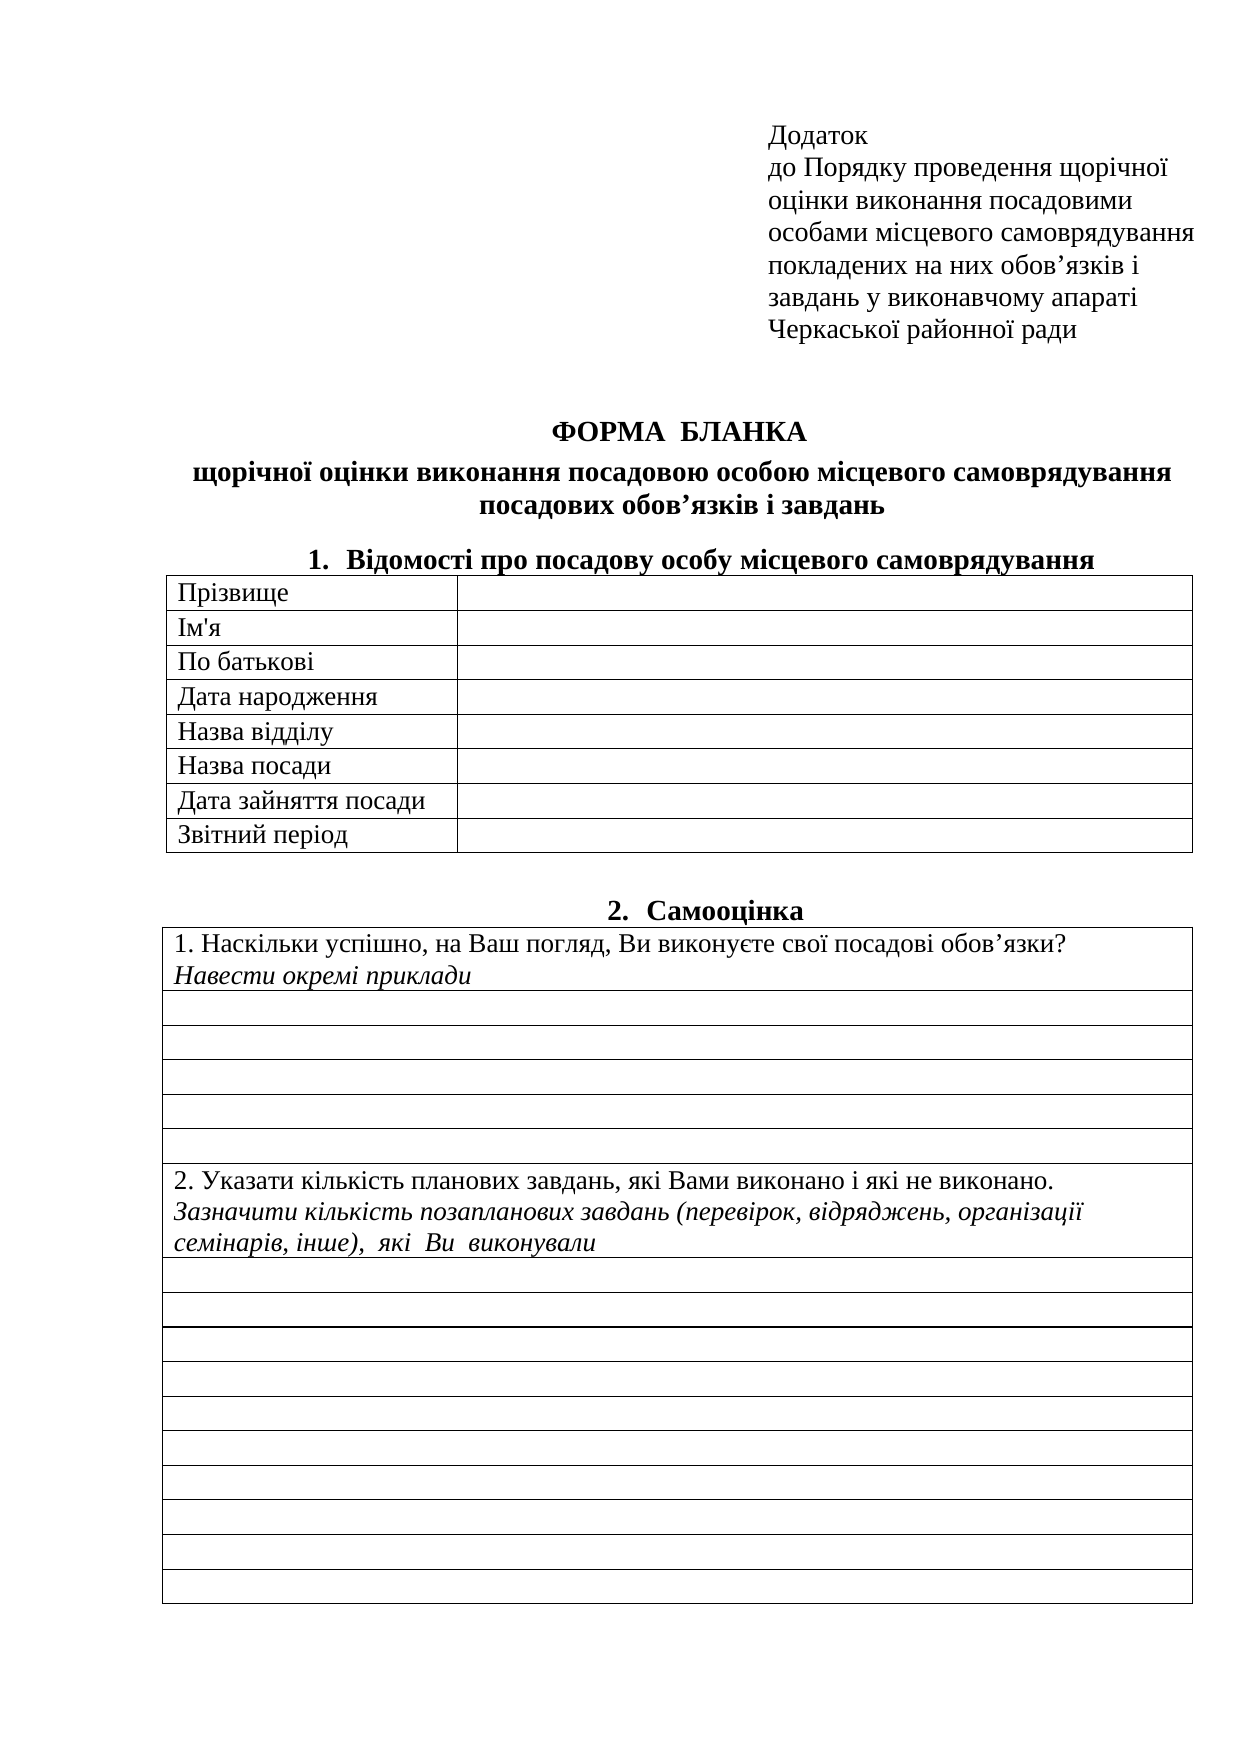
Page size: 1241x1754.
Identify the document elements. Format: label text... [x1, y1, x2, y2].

table_cell [163, 1466, 1192, 1499]
table_cell [163, 1397, 1192, 1430]
table_cell Ім'я [167, 611, 457, 644]
table_header Прізвище [167, 576, 457, 610]
table_cell [163, 1026, 1192, 1059]
table_cell [163, 1431, 1192, 1465]
table_cell [458, 715, 1192, 748]
table_cell [163, 991, 1192, 1024]
table_cell Дата зайняття посади [167, 784, 457, 817]
table_cell [163, 1328, 1192, 1361]
table_cell Назва посади [167, 749, 457, 783]
table_cell [163, 1258, 1192, 1292]
table_cell [458, 784, 1192, 817]
table_cell 2. Указати кількість планових завдань, які Вами виконано і які не виконано. Зазначити кількість позапланових завдань (перевірок, відряджень, організації семінарів, інше), які Ви виконували [163, 1164, 1192, 1257]
text щорічної оцінки виконання посадовою особою місцевого самоврядування посадових обов’язків і завдань [177, 454, 1187, 521]
table_cell Дата народження [167, 680, 457, 714]
table_cell [163, 1500, 1192, 1534]
table_cell По батькові [167, 646, 457, 679]
table_cell [163, 1060, 1192, 1094]
table_cell [458, 646, 1192, 679]
table_cell [163, 1129, 1192, 1163]
table_cell [458, 680, 1192, 714]
table_cell [163, 1095, 1192, 1128]
table_cell [163, 1570, 1192, 1603]
table_cell Звітний період [167, 819, 457, 852]
text до Порядку проведення щорічної оцінки виконання посадовими особами місцевого самоврядування покладених на них обов’язків і завдань у виконавчому апараті Черкаської районної ради [768, 151, 1224, 345]
table_cell [458, 611, 1192, 644]
table_cell [458, 819, 1192, 852]
table_cell [163, 1362, 1192, 1396]
table_cell [163, 1293, 1192, 1326]
list Самооцінка [215, 893, 1196, 927]
table_header 1. Наскільки успішно, на Ваш погляд, Ви виконуєте свої посадові обов’язки? Навести окремі приклади [163, 928, 1192, 990]
table_cell Назва відділу [167, 715, 457, 748]
table_header [458, 576, 1192, 610]
table_cell [458, 749, 1192, 783]
list Відомості про посадову особу місцевого самоврядування [215, 542, 1187, 575]
table_cell [163, 1535, 1192, 1568]
subtitle ФОРМА БЛАНКА [177, 414, 1181, 448]
text Додаток [768, 118, 1187, 151]
